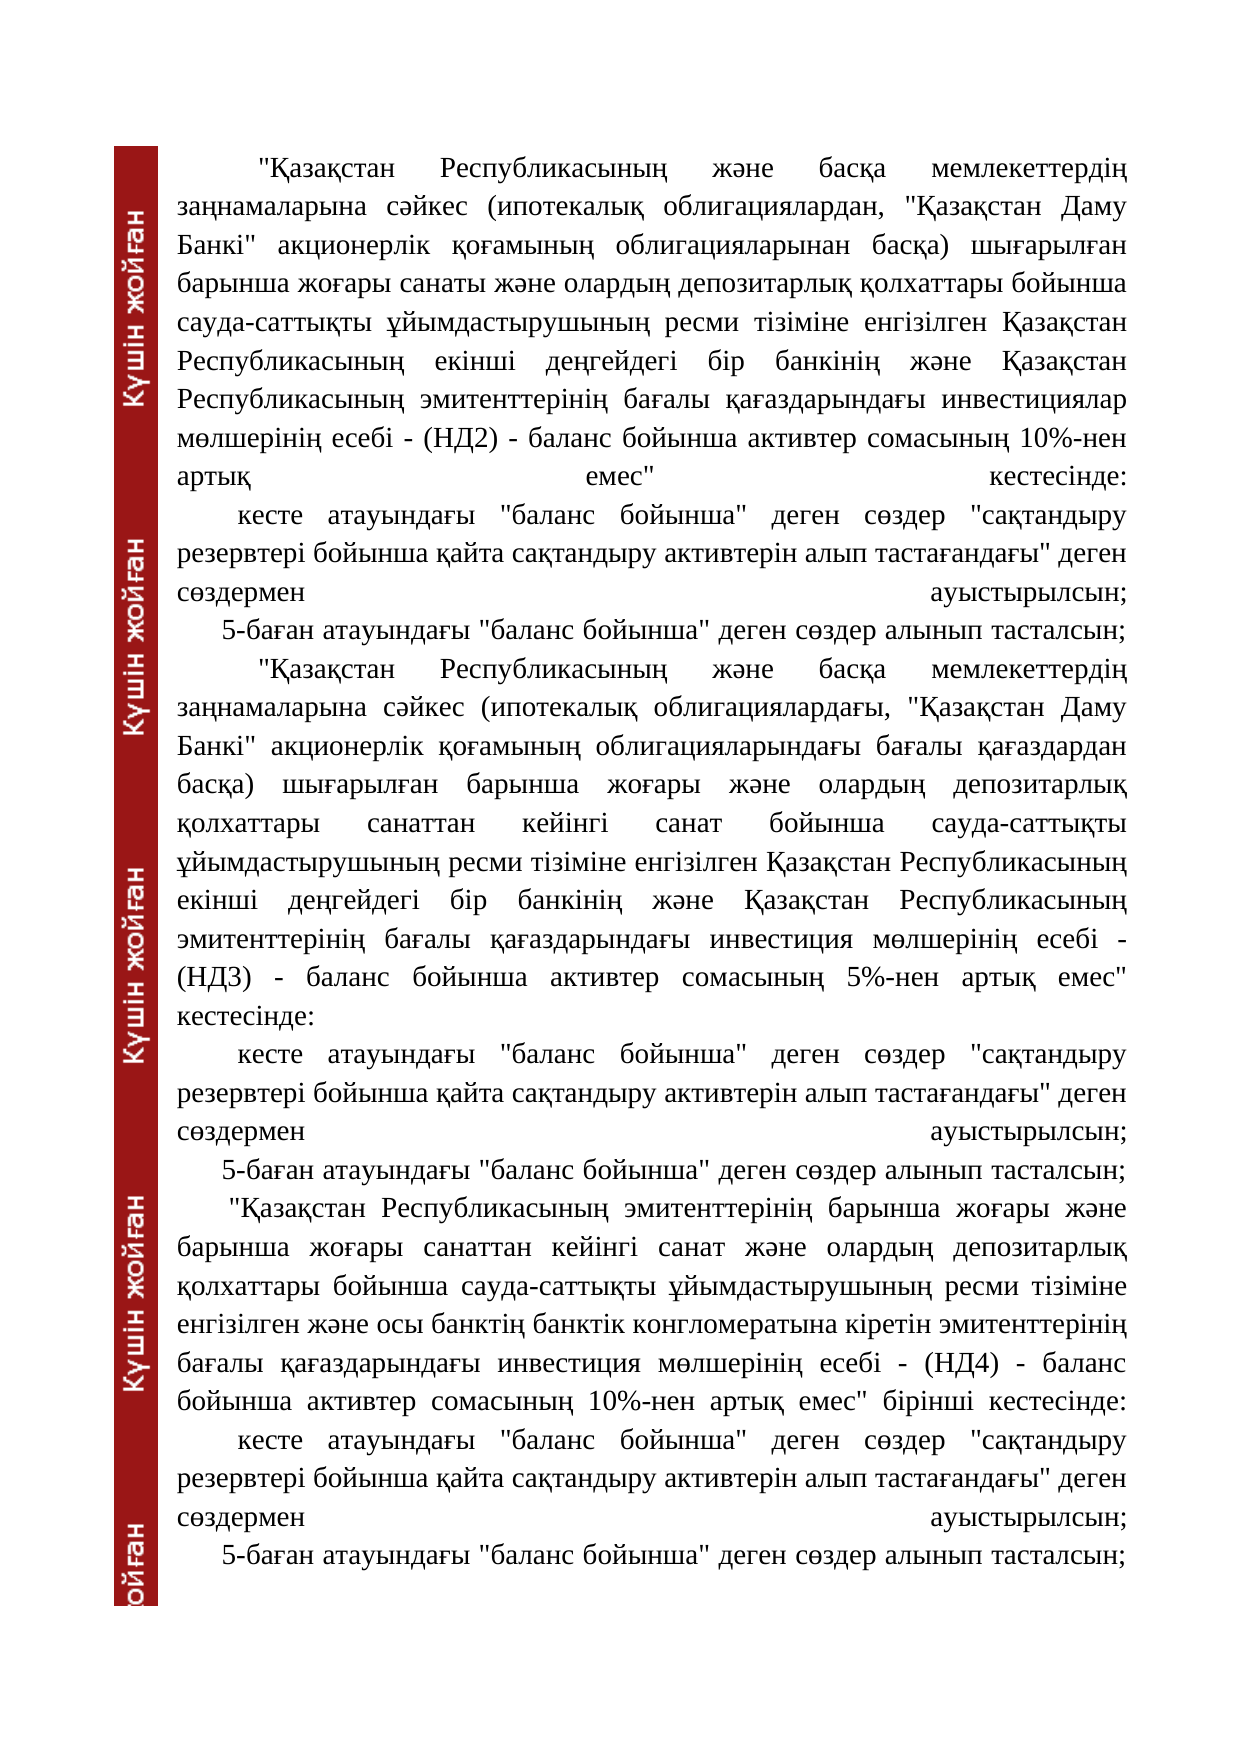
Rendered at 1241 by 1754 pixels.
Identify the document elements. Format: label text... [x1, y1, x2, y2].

picture [114, 1571, 158, 1606]
picture [114, 146, 158, 150]
